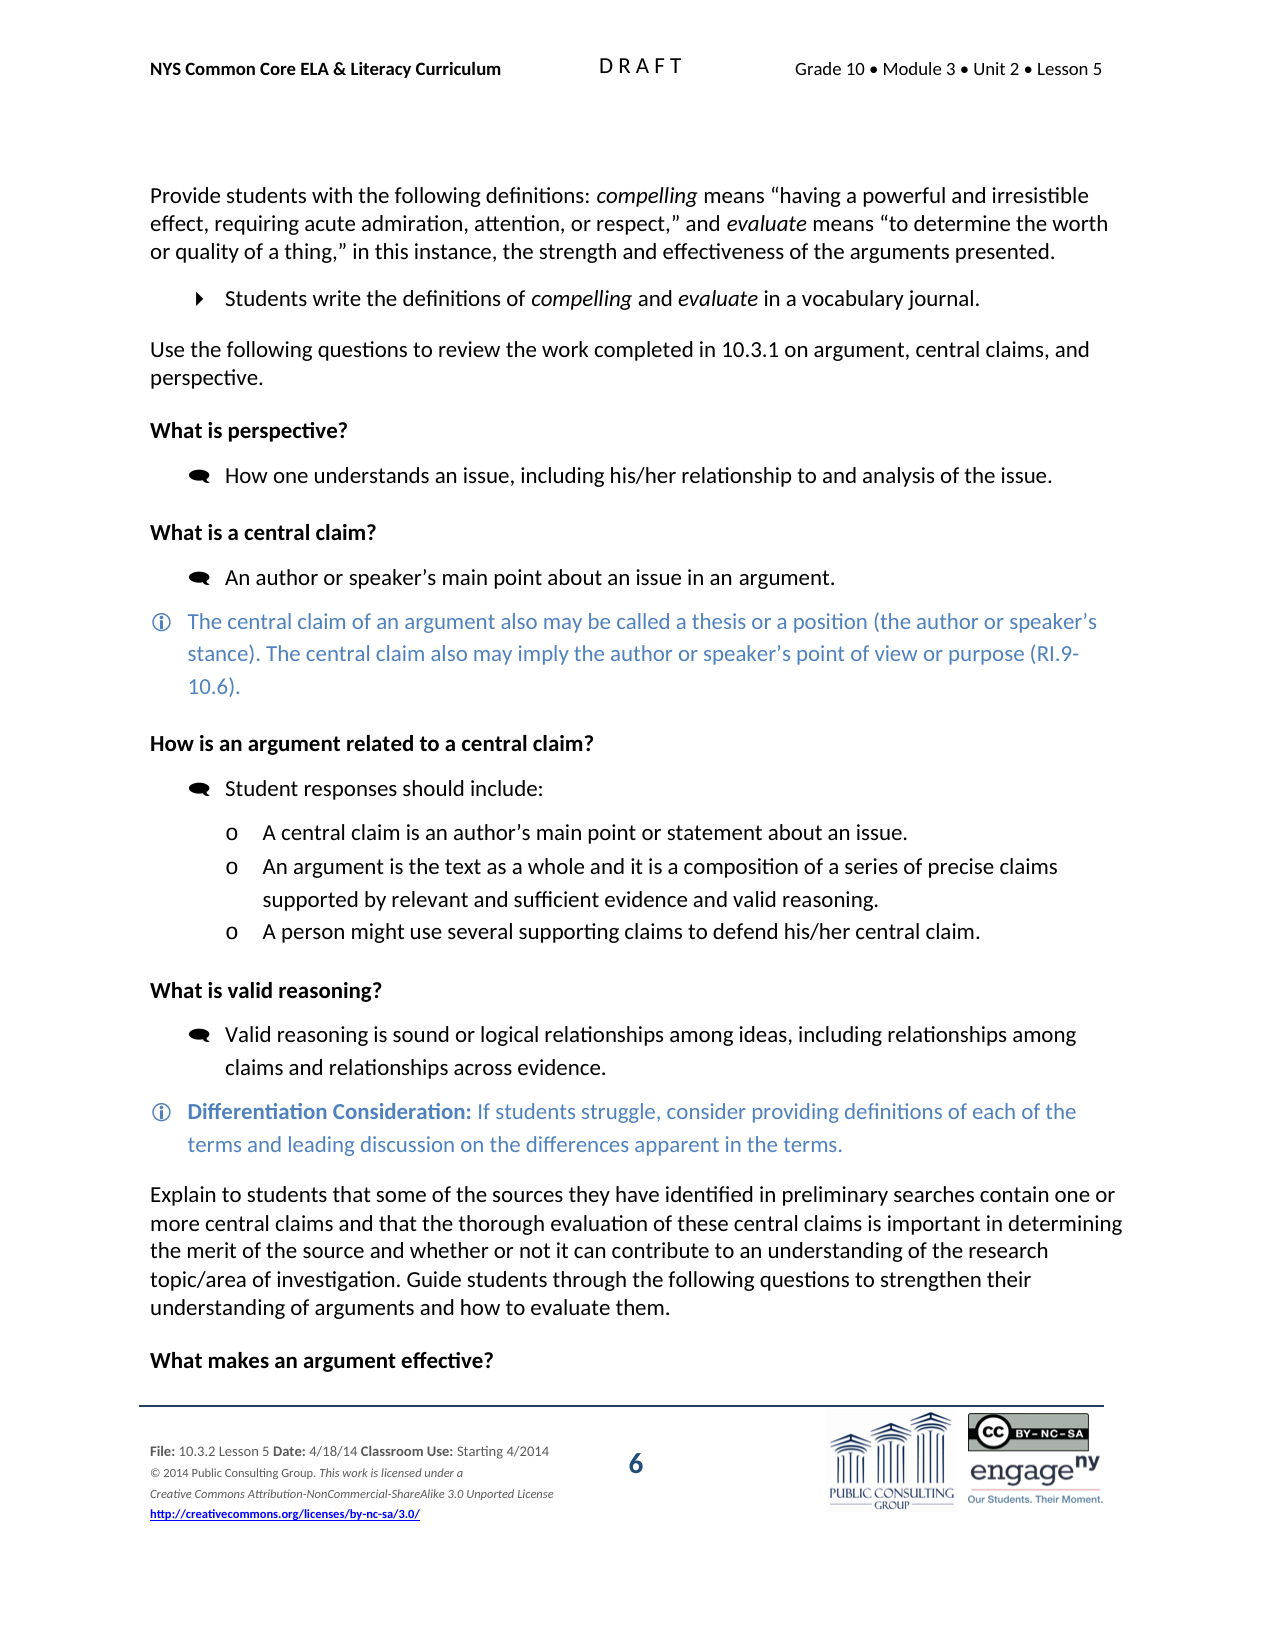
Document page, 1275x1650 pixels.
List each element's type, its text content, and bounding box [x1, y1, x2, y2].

text An author or speaker’s main point about an issue in an argument. [187, 563, 1125, 591]
list Students write the definitions of compelling and evaluate in a vocabulary journal. [187, 284, 1125, 312]
text Student responses should include: [187, 774, 1125, 802]
text What is valid reasoning? [150, 976, 1125, 1004]
text Explain to students that some of the sources they have identified in preliminary searches contain one or more central claims and that the thorough evaluation of these central claims is important in determining the merit of the source and whether or not it can contribute to an understanding of the research topic/area of investigation. Guide students through the following questions to strengthen their understanding of arguments and how to evaluate them. [150, 1181, 1125, 1321]
text How is an argument related to a central claim? [150, 729, 1125, 757]
text Provide students with the following definitions: compelling means “having a powerful and irresistible effect, requiring acute admiration, attention, or respect,” and evaluate means “to determine the worth or quality of a thing,” in this instance, the strength and effectiveness of the arguments presented. [150, 181, 1125, 265]
text A person might use several supporting claims to defend his/her central claim. [225, 917, 1125, 947]
text What is a central claim? [150, 518, 1125, 546]
text What makes an argument effective? [150, 1346, 1125, 1374]
text How one understands an issue, including his/her relationship to and analysis of the issue. [187, 461, 1125, 489]
text Valid reasoning is sound or logical relationships among ideas, including relationships among claims and relationships across evidence. [187, 1021, 1125, 1081]
text An argument is the text as a whole and it is a composition of a series of precise claims supported by relevant and sufficient evidence and valid reasoning. [225, 852, 1125, 913]
text Differentiation Consideration: If students struggle, consider providing definitions of each of the terms and leading discussion on the differences apparent in the terms. [150, 1097, 1125, 1158]
text The central claim of an argument also may be called a thesis or a position (the author or speaker’s stance). The central claim also may imply the author or speaker’s point of view or purpose (RI.9-10.6). [150, 607, 1125, 700]
text What is perspective? [150, 416, 1125, 444]
picture [825, 1408, 1104, 1513]
text Use the following questions to review the work completed in 10.3.1 on argument, central claims, and perspective. [150, 335, 1125, 391]
text A central claim is an author’s main point or statement about an issue. [225, 818, 1125, 847]
